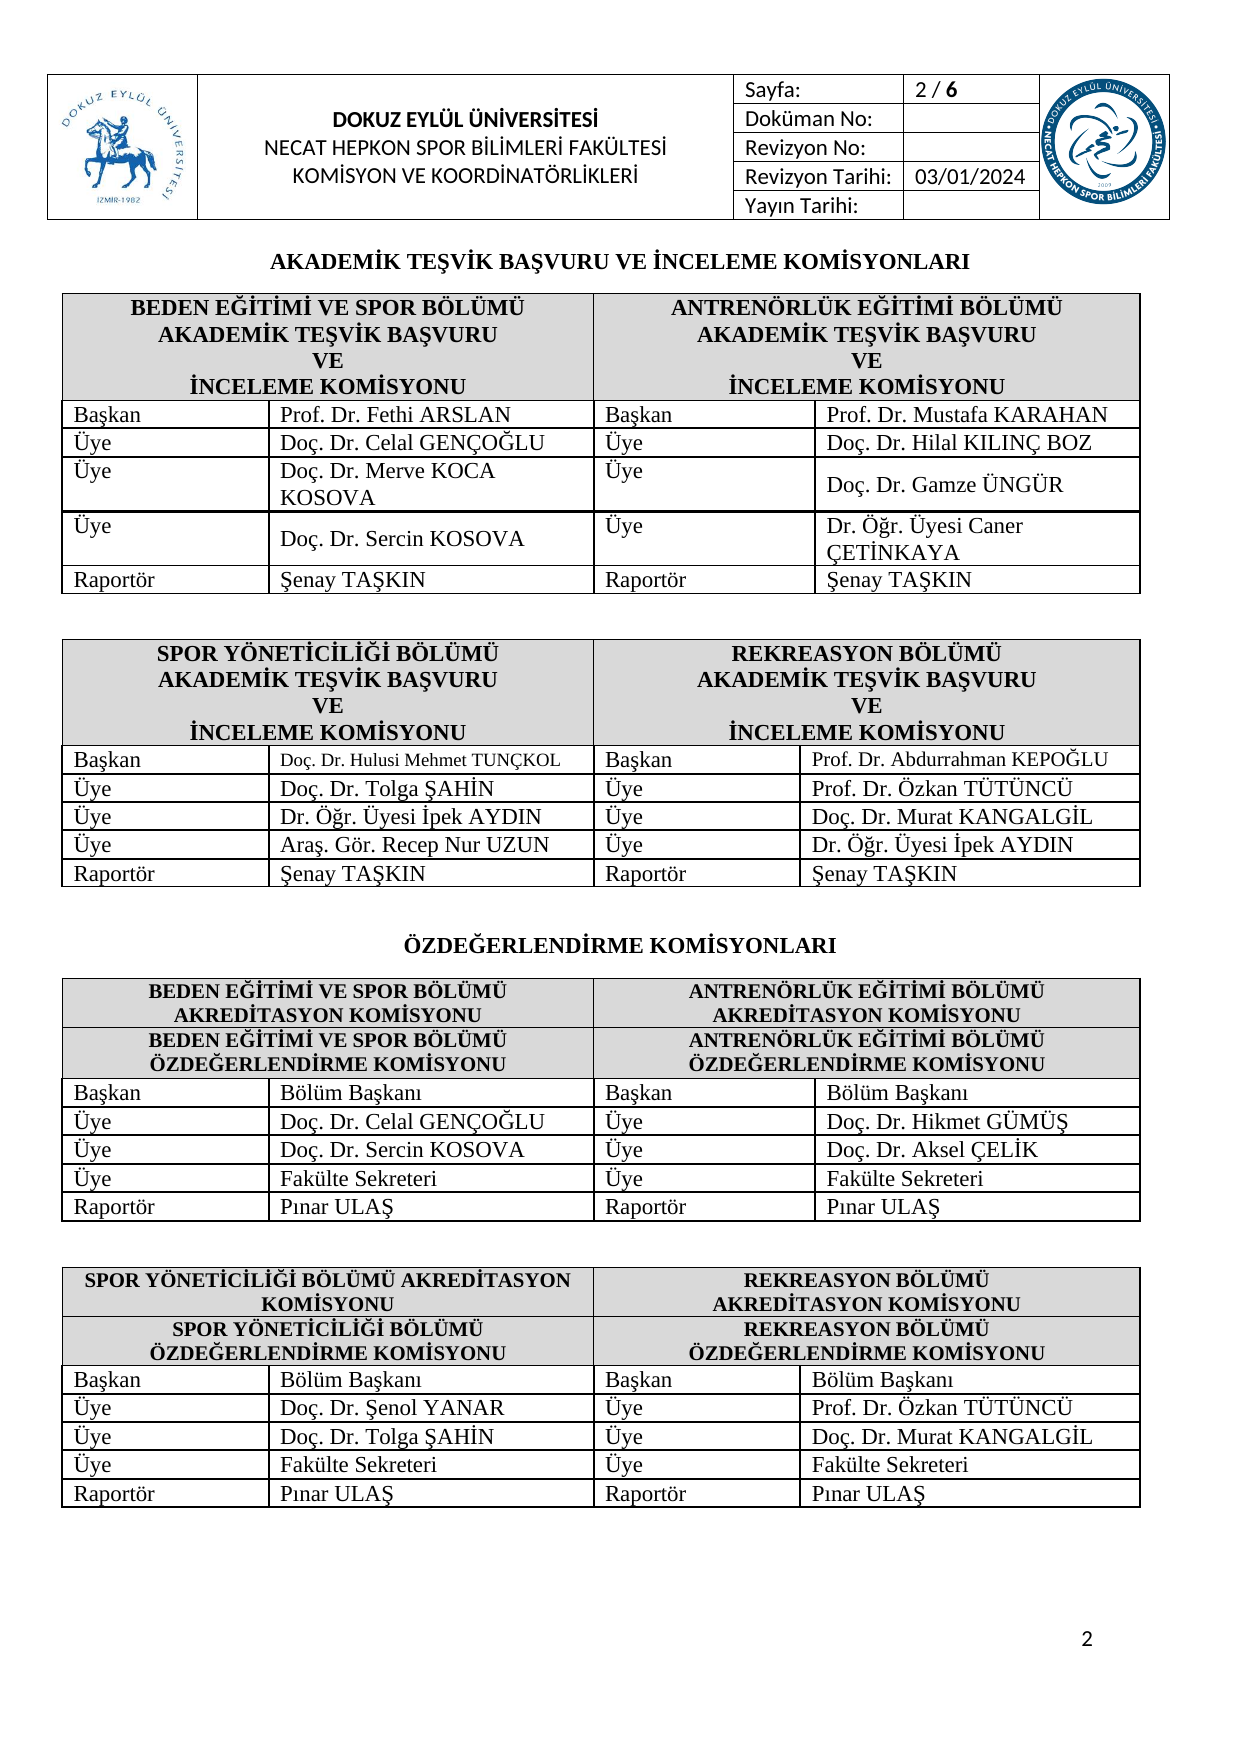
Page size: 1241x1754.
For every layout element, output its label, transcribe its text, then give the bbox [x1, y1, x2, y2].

table_cell Pınar ULAŞ [270, 1480, 593, 1506]
table_cell Raportör [595, 566, 814, 592]
table_cell Pınar ULAŞ [816, 1193, 1139, 1219]
table_header ANTRENÖRLÜK EĞİTİMİ BÖLÜMÜ AKREDİTASYON KOMİSYONU [594, 979, 1139, 1027]
table_cell Raportör [63, 860, 268, 886]
table_header BEDEN EĞİTİMİ VE SPOR BÖLÜMÜ AKREDİTASYON KOMİSYONU [63, 979, 593, 1027]
table_header REKREASYON BÖLÜMÜ AKADEMİK TEŞVİK BAŞVURU VE İNCELEME KOMİSYONU [594, 640, 1139, 745]
table_cell Doç. Dr. Gamze ÜNGÜR [816, 458, 1139, 510]
table_cell Üye [63, 1423, 268, 1449]
table_cell Başkan [595, 401, 814, 427]
text AKADEMİK TEŞVİK BAŞVURU VE İNCELEME KOMİSYONLARI [148, 248, 1093, 274]
table_header ANTRENÖRLÜK EĞİTİMİ BÖLÜMÜ AKADEMİK TEŞVİK BAŞVURU VE İNCELEME KOMİSYONU [594, 294, 1139, 400]
table_cell Prof. Dr. Abdurrahman KEPOĞLU [801, 746, 1139, 772]
table_cell Raportör [595, 860, 799, 886]
table_cell BEDEN EĞİTİMİ VE SPOR BÖLÜMÜ ÖZDEĞERLENDİRME KOMİSYONU [63, 1028, 593, 1078]
table_cell Doç. Dr. Tolga ŞAHİN [270, 1423, 593, 1449]
table_cell Prof. Dr. Mustafa KARAHAN [816, 401, 1139, 427]
table_cell Şenay TAŞKIN [270, 566, 593, 592]
table_cell Doç. Dr. Celal GENÇOĞLU [270, 429, 593, 456]
table_cell Üye [595, 1395, 799, 1421]
table_cell Dr. Öğr. Üyesi İpek AYDIN [270, 803, 593, 829]
table_cell Başkan [63, 746, 268, 772]
table_cell Bölüm Başkanı [816, 1079, 1139, 1106]
text ÖZDEĞERLENDİRME KOMİSYONLARI [148, 932, 1093, 959]
table_cell Başkan [63, 401, 268, 427]
table_cell Doç. Dr. Hikmet GÜMÜŞ [816, 1108, 1139, 1134]
table_cell Üye [595, 1108, 814, 1134]
table_header REKREASYON BÖLÜMÜ AKREDİTASYON KOMİSYONU [594, 1268, 1139, 1316]
table_cell Raportör [63, 1193, 268, 1219]
table_cell Bölüm Başkanı [801, 1366, 1139, 1392]
table_cell Fakülte Sekreteri [801, 1451, 1139, 1478]
table_cell Üye [63, 1165, 268, 1191]
table_cell Üye [595, 429, 814, 456]
table_header SPOR YÖNETİCİLİĞİ BÖLÜMÜ AKREDİTASYON KOMİSYONU [63, 1268, 593, 1316]
table_cell Doç. Dr. Aksel ÇELİK [816, 1136, 1139, 1163]
table_cell Başkan [595, 746, 799, 772]
table_cell Fakülte Sekreteri [270, 1451, 593, 1478]
table_cell Üye [63, 1395, 268, 1421]
table_cell Üye [63, 513, 268, 565]
table_cell Doç. Dr. Murat KANGALGİL [801, 1423, 1139, 1449]
table_cell Şenay TAŞKIN [270, 860, 593, 886]
table_cell Üye [595, 803, 799, 829]
table_cell Başkan [595, 1366, 799, 1392]
table_cell Bölüm Başkanı [270, 1366, 593, 1392]
table_cell Üye [595, 831, 799, 858]
table_cell Prof. Dr. Özkan TÜTÜNCÜ [801, 1395, 1139, 1421]
picture [58, 82, 187, 211]
table_cell Doç. Dr. Şenol YANAR [270, 1395, 593, 1421]
table_cell Fakülte Sekreteri [816, 1165, 1139, 1191]
table_cell Doç. Dr. Hulusi Mehmet TUNÇKOL [270, 746, 593, 772]
table_cell Pınar ULAŞ [270, 1193, 593, 1219]
table_cell SPOR YÖNETİCİLİĞİ BÖLÜMÜ ÖZDEĞERLENDİRME KOMİSYONU [63, 1317, 593, 1365]
table_cell Üye [63, 1451, 268, 1478]
table_cell Üye [63, 1136, 268, 1163]
table_cell Şenay TAŞKIN [816, 566, 1139, 592]
table_cell Üye [595, 458, 814, 510]
table_cell REKREASYON BÖLÜMÜ ÖZDEĞERLENDİRME KOMİSYONU [594, 1317, 1139, 1365]
table_cell Dr. Öğr. Üyesi Caner ÇETİNKAYA [816, 513, 1139, 565]
table_cell Doç. Dr. Celal GENÇOĞLU [270, 1108, 593, 1134]
table_cell Doç. Dr. Tolga ŞAHİN [270, 775, 593, 801]
table_cell Üye [595, 513, 814, 565]
table_cell Başkan [63, 1079, 268, 1106]
table_cell Doç. Dr. Sercin KOSOVA [270, 513, 593, 565]
table_cell Üye [63, 803, 268, 829]
table_cell Üye [63, 1108, 268, 1134]
table_cell Üye [595, 1136, 814, 1163]
table_cell Bölüm Başkanı [270, 1079, 593, 1106]
table_cell Üye [63, 429, 268, 456]
table_cell Raportör [63, 1480, 268, 1506]
table_cell Üye [63, 458, 268, 510]
table_cell Şenay TAŞKIN [801, 860, 1139, 886]
table_cell Raportör [63, 566, 268, 592]
table_cell Prof. Dr. Fethi ARSLAN [270, 401, 593, 427]
table_cell ANTRENÖRLÜK EĞİTİMİ BÖLÜMÜ ÖZDEĞERLENDİRME KOMİSYONU [594, 1028, 1139, 1078]
table_cell Doç. Dr. Murat KANGALGİL [801, 803, 1139, 829]
picture [1040, 76, 1169, 207]
table_header BEDEN EĞİTİMİ VE SPOR BÖLÜMÜ AKADEMİK TEŞVİK BAŞVURU VE İNCELEME KOMİSYONU [63, 294, 593, 400]
table_cell Doç. Dr. Sercin KOSOVA [270, 1136, 593, 1163]
table_cell Araş. Gör. Recep Nur UZUN [270, 831, 593, 858]
table_cell Raportör [595, 1480, 799, 1506]
table_cell Üye [595, 1451, 799, 1478]
table_cell Üye [595, 775, 799, 801]
table_cell Üye [63, 775, 268, 801]
table_cell Raportör [595, 1193, 814, 1219]
table_cell Üye [595, 1165, 814, 1191]
table_header SPOR YÖNETİCİLİĞİ BÖLÜMÜ AKADEMİK TEŞVİK BAŞVURU VE İNCELEME KOMİSYONU [63, 640, 593, 745]
table_cell Üye [63, 831, 268, 858]
table_cell Dr. Öğr. Üyesi İpek AYDIN [801, 831, 1139, 858]
table_cell Başkan [63, 1366, 268, 1392]
table_cell Doç. Dr. Merve KOCA KOSOVA [270, 458, 593, 510]
table_cell Doç. Dr. Hilal KILINÇ BOZ [816, 429, 1139, 456]
table_cell Pınar ULAŞ [801, 1480, 1139, 1506]
table_cell Başkan [595, 1079, 814, 1106]
table_cell Fakülte Sekreteri [270, 1165, 593, 1191]
table_cell Prof. Dr. Özkan TÜTÜNCÜ [801, 775, 1139, 801]
table_cell Üye [595, 1423, 799, 1449]
